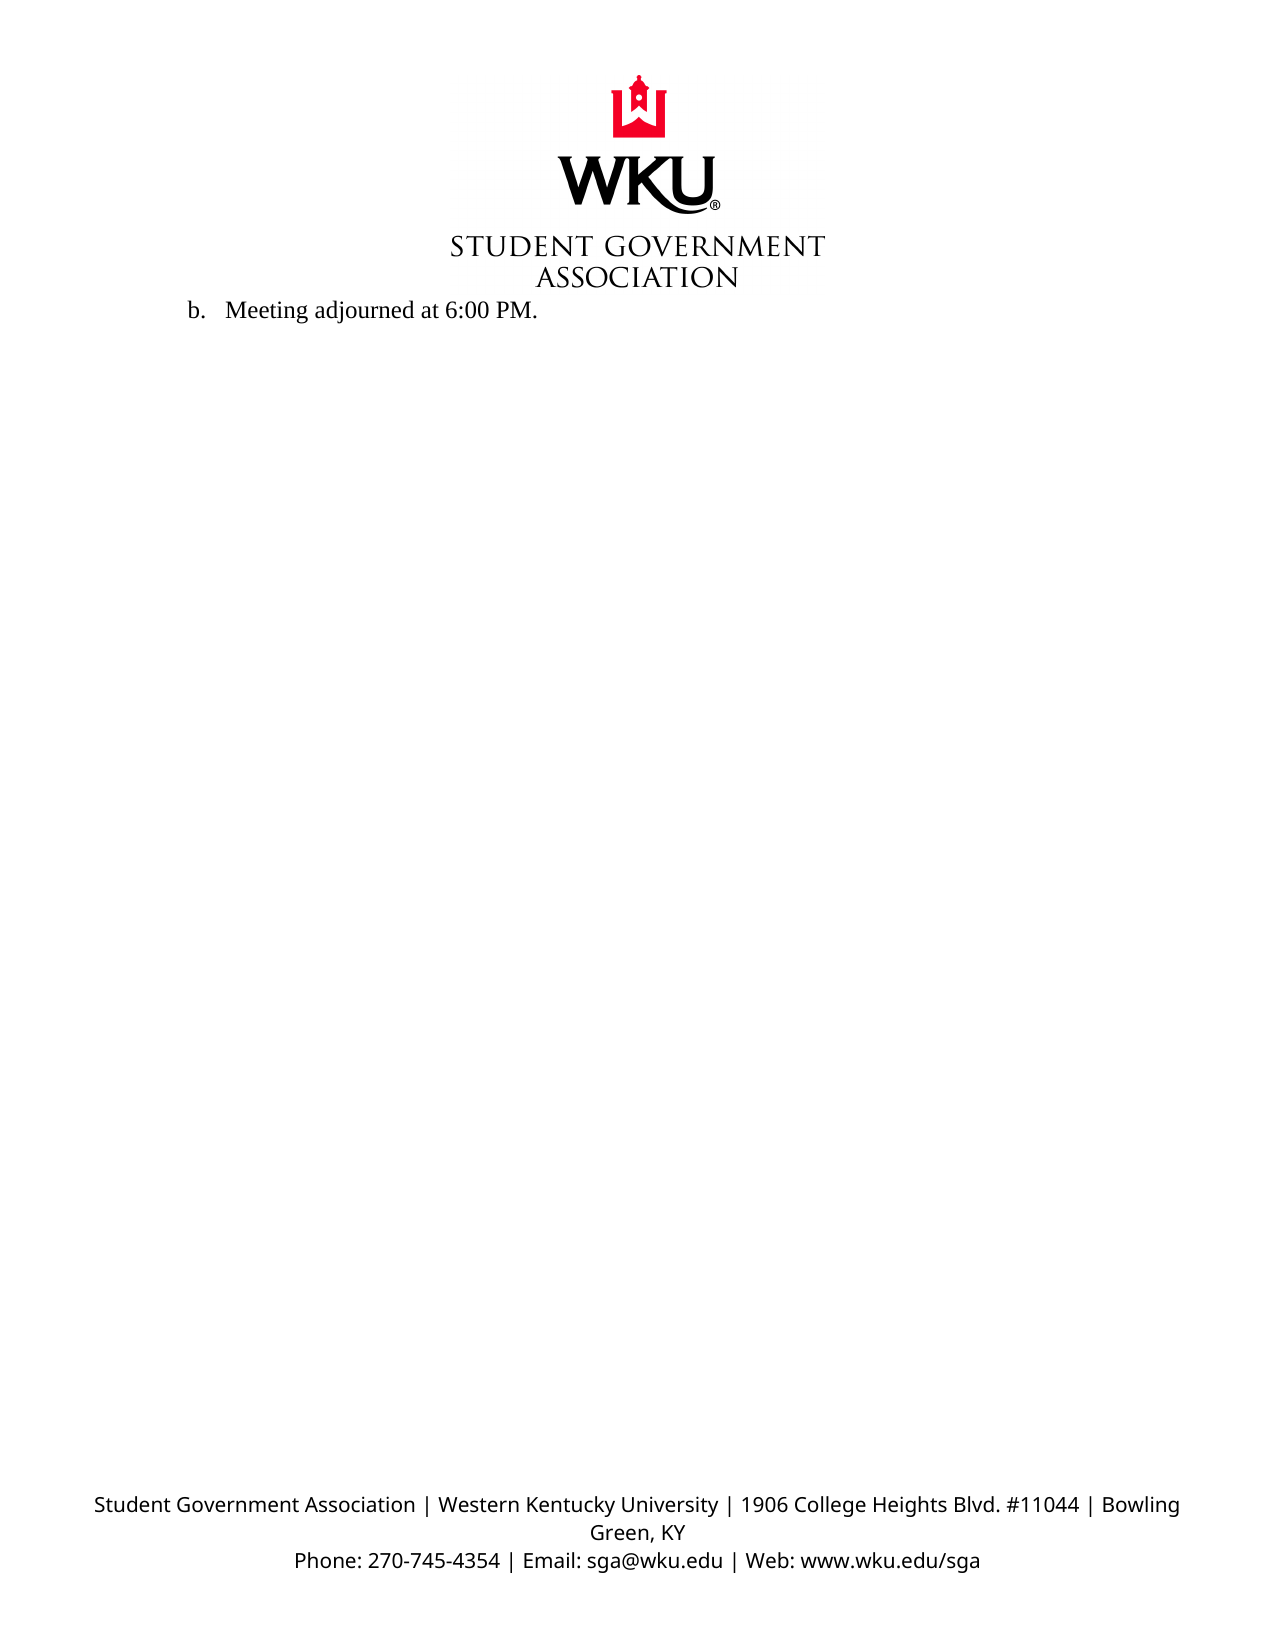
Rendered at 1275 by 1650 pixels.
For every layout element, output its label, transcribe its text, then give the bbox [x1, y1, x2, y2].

list Meeting adjourned at 6:00 PM. [187, 295, 1200, 324]
picture [449, 75, 826, 295]
